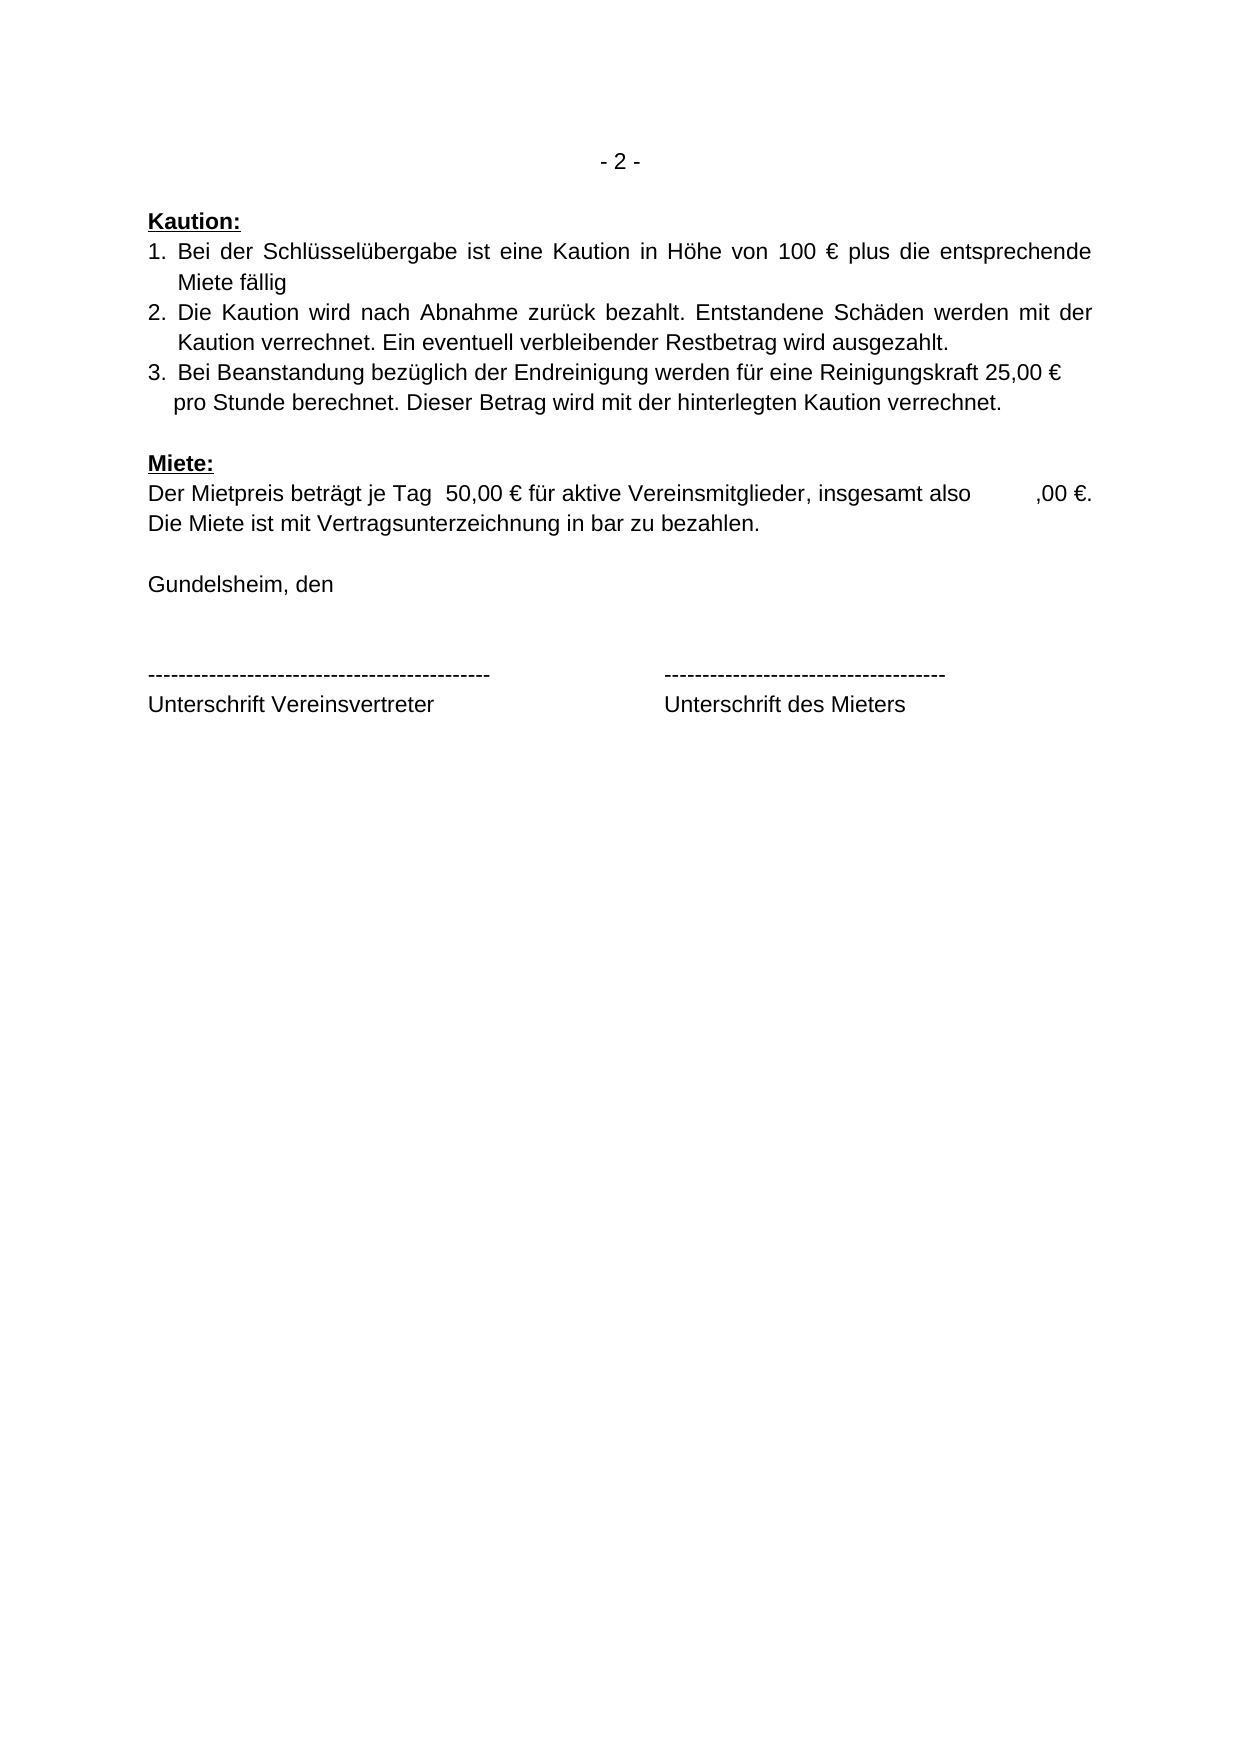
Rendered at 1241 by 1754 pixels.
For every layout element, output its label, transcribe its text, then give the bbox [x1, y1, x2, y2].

text 1. Bei der Schlüsselübergabe ist eine Kaution in Höhe von 100 € plus die entsprechende Miete fällig [148, 238, 1093, 295]
text Gundelsheim, den [148, 571, 1093, 597]
text Unterschrift Vereinsvertreter Unterschrift des Mieters [148, 691, 1093, 718]
text - 2 - [148, 148, 1093, 174]
text pro Stunde berechnet. Dieser Betrag wird mit der hinterlegten Kaution verrechnet. [148, 389, 1093, 416]
text Miete: [148, 450, 1093, 476]
text Kaution: [148, 208, 1093, 234]
text 2. Die Kaution wird nach Abnahme zurück bezahlt. Entstandene Schäden werden mit der Kaution verrechnet. Ein eventuell verbleibender Restbetrag wird ausgezahlt. [148, 299, 1093, 355]
text 3. Bei Beanstandung bezüglich der Endreinigung werden für eine Reinigungskraft 25,00 € [148, 359, 1093, 385]
text Der Mietpreis beträgt je Tag , insgesamt also ,00 €. Die Miete ist mit Vertragsunterzeichnung in bar zu bezahlen. [148, 480, 1093, 536]
text --------------------------------------------- ------------------------------------- [148, 661, 1093, 687]
